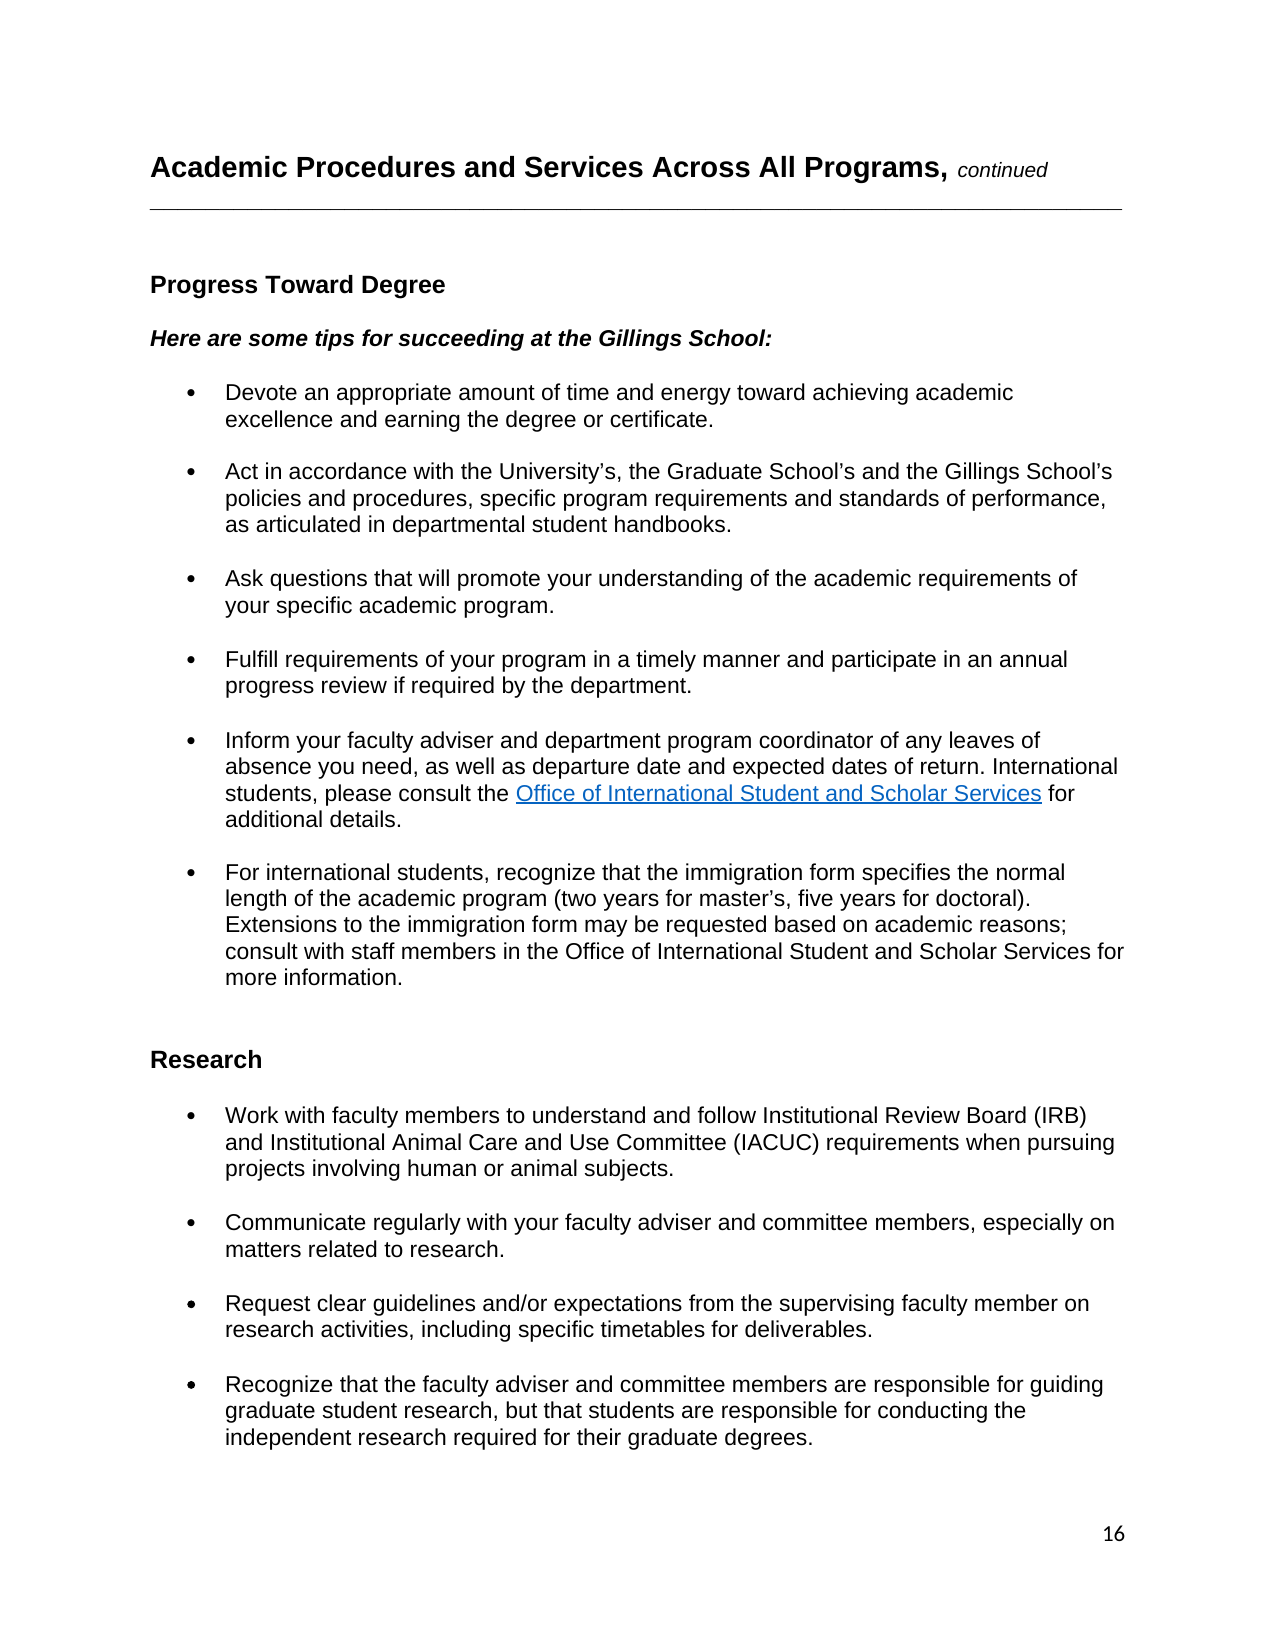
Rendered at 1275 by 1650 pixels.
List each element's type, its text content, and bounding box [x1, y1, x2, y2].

list Communicate regularly with your faculty adviser and committee members, especially on matters related to research. [187, 1209, 1125, 1290]
list For international students, recognize that the immigration form specifies the normal length of the academic program (two years for master’s, five years for doctoral). Extensions to the immigration form may be requested based on academic reasons; consult with staff members in the Office of International Student and Scholar Services for more information. [187, 859, 1125, 990]
text Progress Toward Degree [150, 270, 1125, 298]
list Request clear guidelines and/or expectations from the supervising faculty member on research activities, including specific timetables for deliverables. [187, 1290, 1125, 1371]
list Act in accordance with the University’s, the Graduate School’s and the Gillings School’s policies and procedures, specific program requirements and standards of performance, as articulated in departmental student handbooks. [187, 458, 1125, 565]
list Fulfill requirements of your program in a timely manner and participate in an annual progress review if required by the department. [187, 646, 1125, 727]
text Academic Procedures and Services Across All Programs, continued [150, 150, 1125, 183]
list Ask questions that will promote your understanding of the academic requirements of your specific academic program. [187, 565, 1125, 646]
text Here are some tips for succeeding at the Gillings School: [150, 325, 1125, 379]
list Devote an appropriate amount of time and energy toward achieving academic excellence and earning the degree or certificate. [187, 379, 1125, 432]
list Work with faculty members to understand and follow Institutional Review Board (IRB) and Institutional Animal Care and Use Committee (IACUC) requirements when pursuing projects involving human or animal subjects. [187, 1102, 1125, 1209]
text Research [150, 1046, 1125, 1102]
list Recognize that the faculty adviser and committee members are responsible for guiding graduate student research, but that students are responsible for conducting the independent research required for their graduate degrees. [187, 1371, 1125, 1478]
text ______________________________________________________________________ [150, 183, 1125, 212]
list Inform your faculty adviser and department program coordinator of any leaves of absence you need, as well as departure date and expected dates of return. International students, please consult the Office of International Student and Scholar Services for additional details. [187, 727, 1125, 832]
